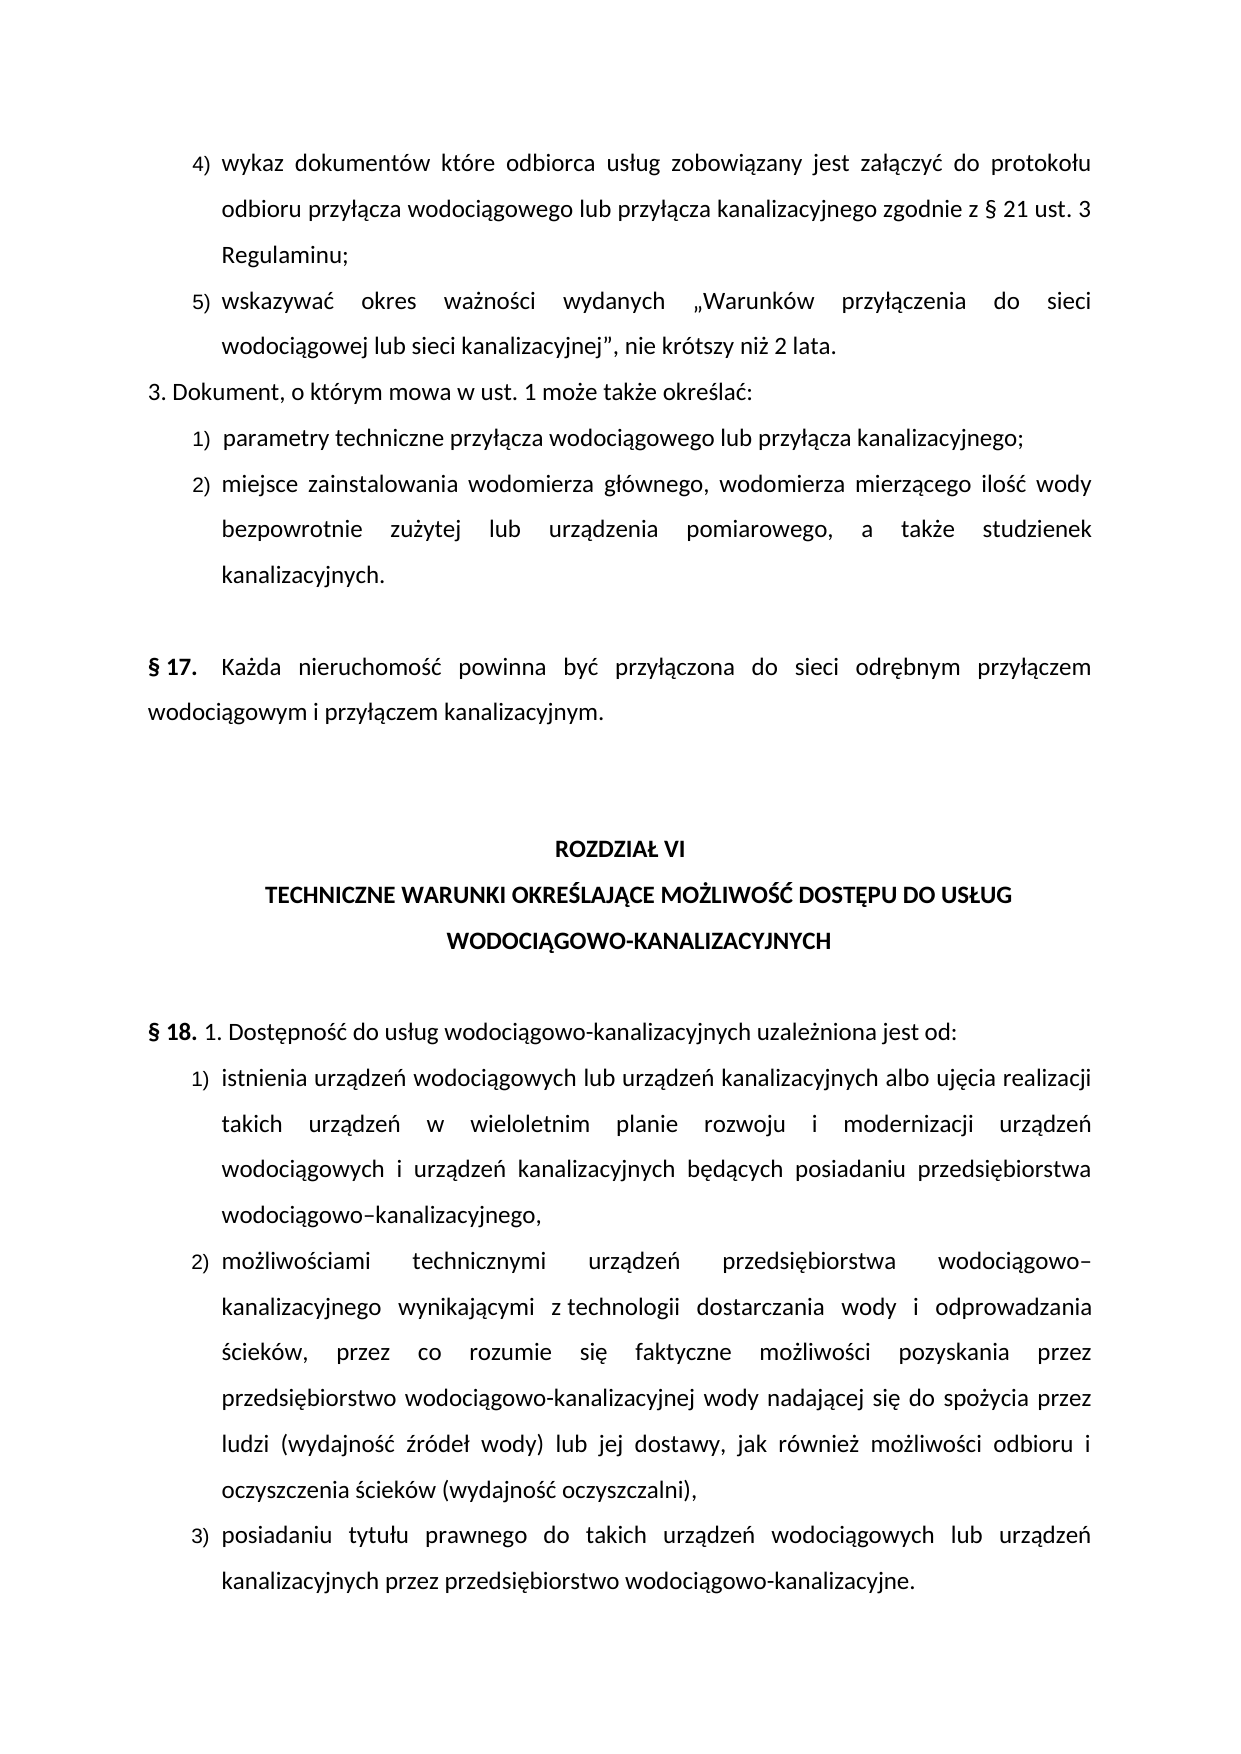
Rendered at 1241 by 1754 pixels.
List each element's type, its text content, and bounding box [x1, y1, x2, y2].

list posiadaniu tytułu prawnego do takich urządzeń wodociągowych lub urządzeń kanalizacyjnych przez przedsiębiorstwo wodociągowo-kanalizacyjne. [191, 1519, 1093, 1596]
text 3. Dokument, o którym mowa w ust. 1 może także określać: [148, 376, 1093, 407]
list możliwościami technicznymi urządzeń przedsiębiorstwa wodociągowo–kanalizacyjnego wynikającymi z technologii dostarczania wody i odprowadzania ścieków, przez co rozumie się faktyczne możliwości pozyskania przez przedsiębiorstwo wodociągowo-kanalizacyjnej wody nadającej się do spożycia przez ludzi (wydajność źródeł wody) lub jej dostawy, jak również możliwości odbioru i oczyszczenia ścieków (wydajność oczyszczalni), [191, 1245, 1093, 1504]
text § 18. 1. Dostępność do usług wodociągowo-kanalizacyjnych uzależniona jest od: [148, 1016, 1093, 1047]
list miejsce zainstalowania wodomierza głównego, wodomierza mierzącego ilość wody bezpowrotnie zużytej lub urządzenia pomiarowego, a także studzienek kanalizacyjnych. [192, 468, 1093, 590]
text ROZDZIAŁ VI [148, 833, 1093, 864]
list parametry techniczne przyłącza wodociągowego lub przyłącza kanalizacyjnego; [192, 422, 1093, 452]
list wskazywać okres ważności wydanych „Warunków przyłączenia do sieci wodociągowej lub sieci kanalizacyjnej”, nie krótszy niż 2 lata. [192, 285, 1093, 361]
list wykaz dokumentów które odbiorca usług zobowiązany jest załączyć do protokołu odbioru przyłącza wodociągowego lub przyłącza kanalizacyjnego zgodnie z § 21 ust. 3 Regulaminu; [192, 148, 1093, 269]
text TECHNICZNE WARUNKI OKREŚLAJĄCE MOŻLIWOŚĆ DOSTĘPU DO USŁUG WODOCIĄGOWO-KANALIZACYJNYCH [185, 879, 1093, 956]
list istnienia urządzeń wodociągowych lub urządzeń kanalizacyjnych albo ujęcia realizacji takich urządzeń w wieloletnim planie rozwoju i modernizacji urządzeń wodociągowych i urządzeń kanalizacyjnych będących posiadaniu przedsiębiorstwa wodociągowo–kanalizacyjnego, [191, 1062, 1093, 1230]
text § 17. Każda nieruchomość powinna być przyłączona do sieci odrębnym przyłączem wodociągowym i przyłączem kanalizacyjnym. [148, 651, 1093, 727]
